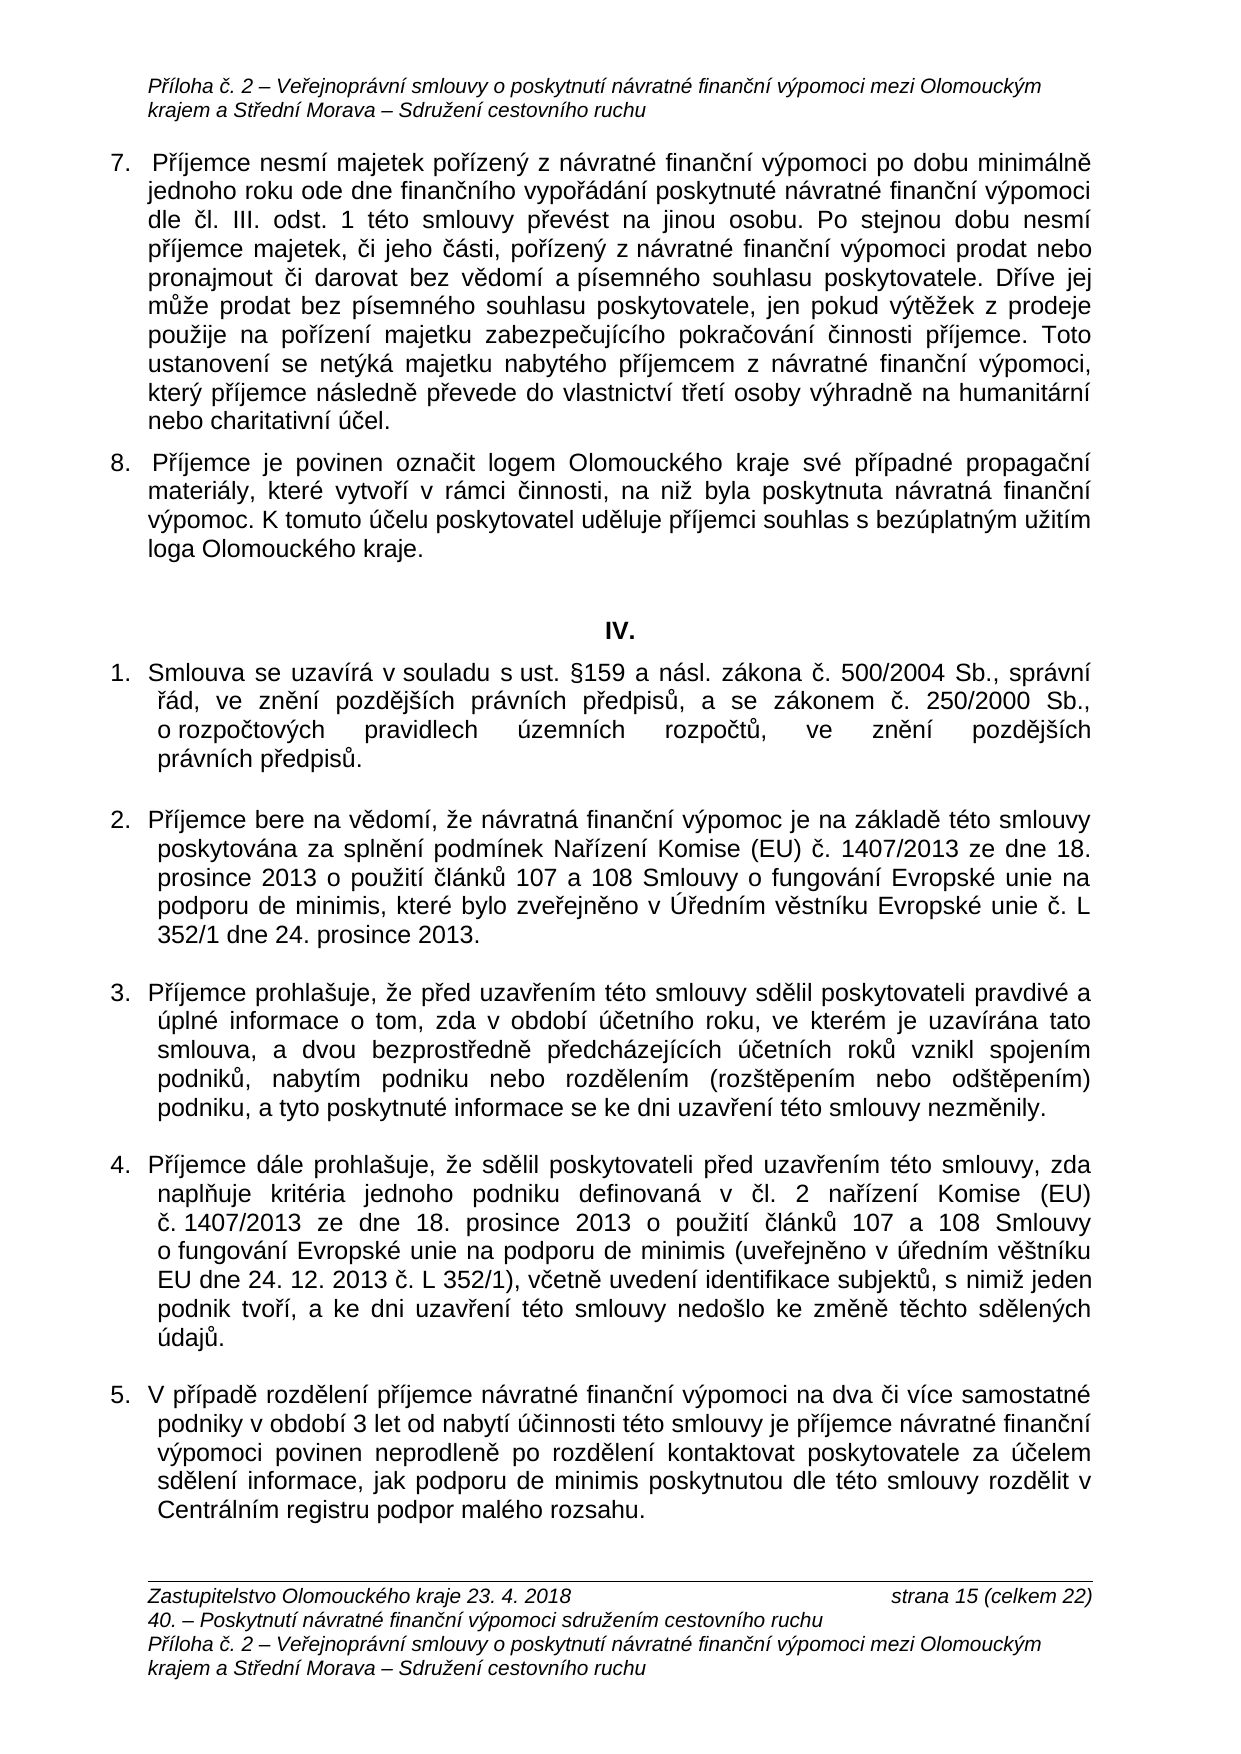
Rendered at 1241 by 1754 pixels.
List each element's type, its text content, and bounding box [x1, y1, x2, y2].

list Příjemce prohlašuje, že před uzavřením této smlouvy sdělil poskytovateli pravdivé a úplné informace o tom, zda v období účetního roku, ve kterém je uzavírána tato smlouva, a dvou bezprostředně předcházejících účetních roků vznikl spojením podniků, nabytím podniku nebo rozdělením (rozštěpením nebo odštěpením) podniku, a tyto poskytnuté informace se ke dni uzavření této smlouvy nezměnily. [110, 977, 1093, 1121]
text 8. Příjemce je povinen označit logem Olomouckého kraje své případné propagační materiály, které vytvoří v rámci činnosti, na niž byla poskytnuta návratná finanční výpomoc. K tomuto účelu poskytovatel uděluje příjemci souhlas s bezúplatným užitím loga Olomouckého kraje. [110, 448, 1093, 563]
list V případě rozdělení příjemce návratné finanční výpomoci na dva či více samostatné podniky v období 3 let od nabytí účinnosti této smlouvy je příjemce návratné finanční výpomoci povinen neprodleně po rozdělení kontaktovat poskytovatele za účelem sdělení informace, jak podporu de minimis poskytnutou dle této smlouvy rozdělit v Centrálním registru podpor malého rozsahu. [110, 1380, 1093, 1524]
text 7. Příjemce nesmí majetek pořízený z návratné finanční výpomoci po dobu minimálně jednoho roku ode dne finančního vypořádání poskytnuté návratné finanční výpomoci dle čl. III. odst. 1 této smlouvy převést na jinou osobu. Po stejnou dobu nesmí příjemce majetek, či jeho části, pořízený z návratné finanční výpomoci prodat nebo pronajmout či darovat bez vědomí a písemného souhlasu poskytovatele. Dříve jej může prodat bez písemného souhlasu poskytovatele, jen pokud výtěžek z prodeje použije na pořízení majetku zabezpečujícího pokračování činnosti příjemce. Toto ustanovení se netýká majetku nabytého příjemcem z návratné finanční výpomoci, který příjemce následně převede do vlastnictví třetí osoby výhradně na humanitární nebo charitativní účel. [110, 148, 1093, 435]
list Příjemce dále prohlašuje, že sdělil poskytovateli před uzavřením této smlouvy, zda naplňuje kritéria jednoho podniku definovaná v čl. 2 nařízení Komise (EU) č. 1407/2013 ze dne 18. prosince 2013 o použití článků 107 a 108 Smlouvy o fungování Evropské unie na podporu de minimis (uveřejněno v úředním věštníku EU dne 24. 12. 2013 č. L 352/1), včetně uvedení identifikace subjektů, s nimiž jeden podnik tvoří, a ke dni uzavření této smlouvy nedošlo ke změně těchto sdělených údajů. [110, 1150, 1093, 1351]
list Příjemce bere na vědomí, že návratná finanční výpomoc je na základě této smlouvy poskytována za splnění podmínek Nařízení Komise (EU) č. 1407/2013 ze dne 18. prosince 2013 o použití článků 107 a 108 Smlouvy o fungování Evropské unie na podporu de minimis, které bylo zveřejněno v Úředním věstníku Evropské unie č. L 352/1 dne 24. prosince 2013. [110, 805, 1093, 949]
text IV. [148, 616, 1093, 645]
list Smlouva se uzavírá v souladu s ust. §159 a násl. zákona č. 500/2004 Sb., správní řád, ve znění pozdějších právních předpisů, a se zákonem č. 250/2000 Sb., o rozpočtových pravidlech územních rozpočtů, ve znění pozdějších právních předpisů. [110, 658, 1093, 773]
